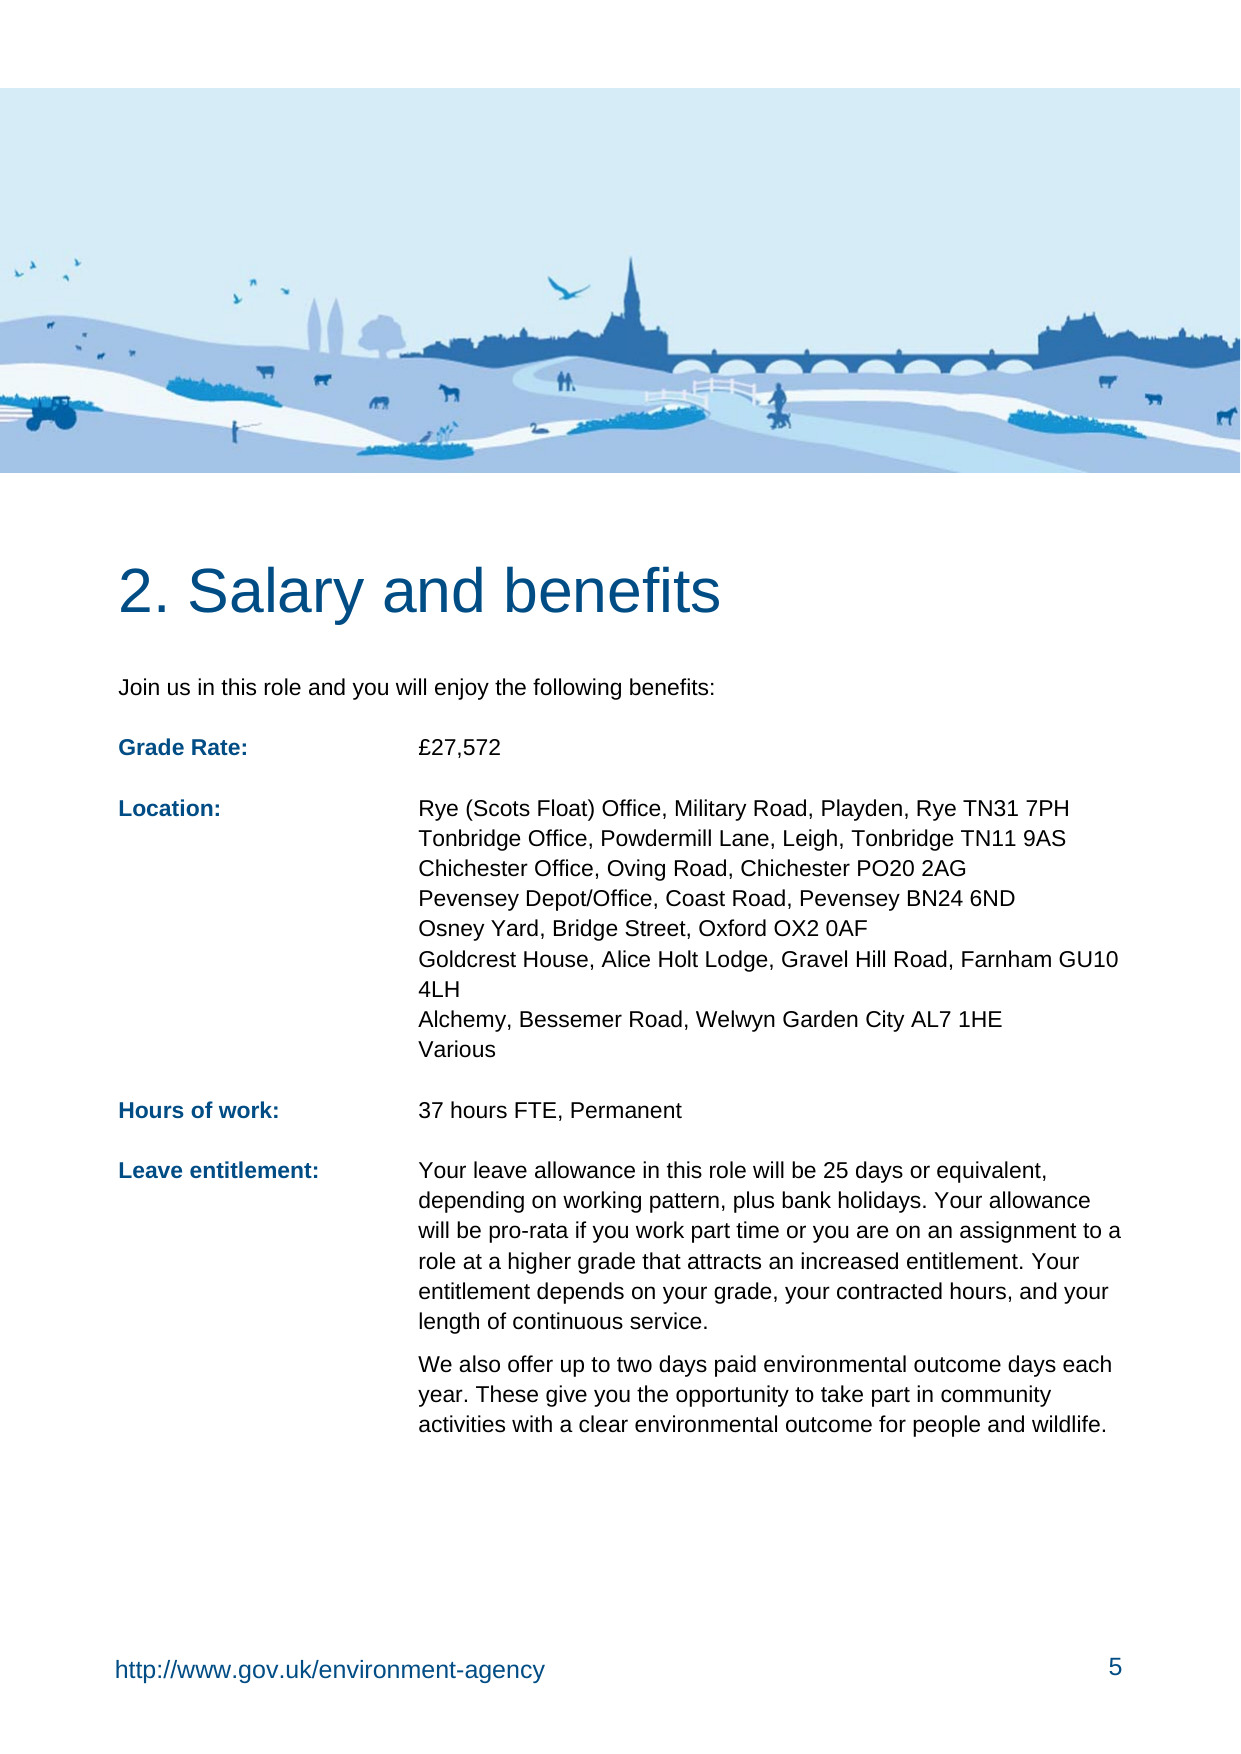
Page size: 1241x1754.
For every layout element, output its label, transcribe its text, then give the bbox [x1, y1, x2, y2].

text We also offer up to two days paid environmental outcome days each year. These give you the opportunity to take part in community activities with a clear environmental outcome for people and wildlife. [418, 1351, 1122, 1437]
text Alchemy, Bessemer Road, Welwyn Garden City AL7 1HE [418, 1006, 1122, 1032]
text Join us in this role and you will enjoy the following benefits: [118, 674, 1122, 700]
text Location: Rye (Scots Float) Office, Military Road, Playden, Rye TN31 7PH [118, 794, 1122, 821]
picture [0, 88, 1241, 473]
text Pevensey Depot/Office, Coast Road, Pevensey BN24 6ND [354, 885, 1122, 911]
text Chichester Office, Oving Road, Chichester PO20 2AG [354, 855, 1122, 881]
text Leave entitlement: Your leave allowance in this role will be 25 days or equivalent, depending on working pattern, plus bank holidays. Your allowance will be pro-rata if you work part time or you are on an assignment to a role at a higher grade that attracts an increased entitlement. Your entitlement depends on your grade, your contracted hours, and your length of continuous service. [118, 1157, 1122, 1334]
text Tonbridge Office, Powdermill Lane, Leigh, Tonbridge TN11 9AS [354, 825, 1122, 851]
text 2. Salary and benefits [118, 553, 1122, 625]
text Goldcrest House, Alice Holt Lodge, Gravel Hill Road, Farnham GU10 4LH [418, 946, 1122, 1002]
text Grade Rate: £27,572 [118, 734, 1122, 760]
text Hours of work: 37 hours FTE, Permanent [118, 1097, 1122, 1123]
text Various [418, 1036, 1122, 1062]
text Osney Yard, Bridge Street, Oxford OX2 0AF [354, 915, 1122, 942]
